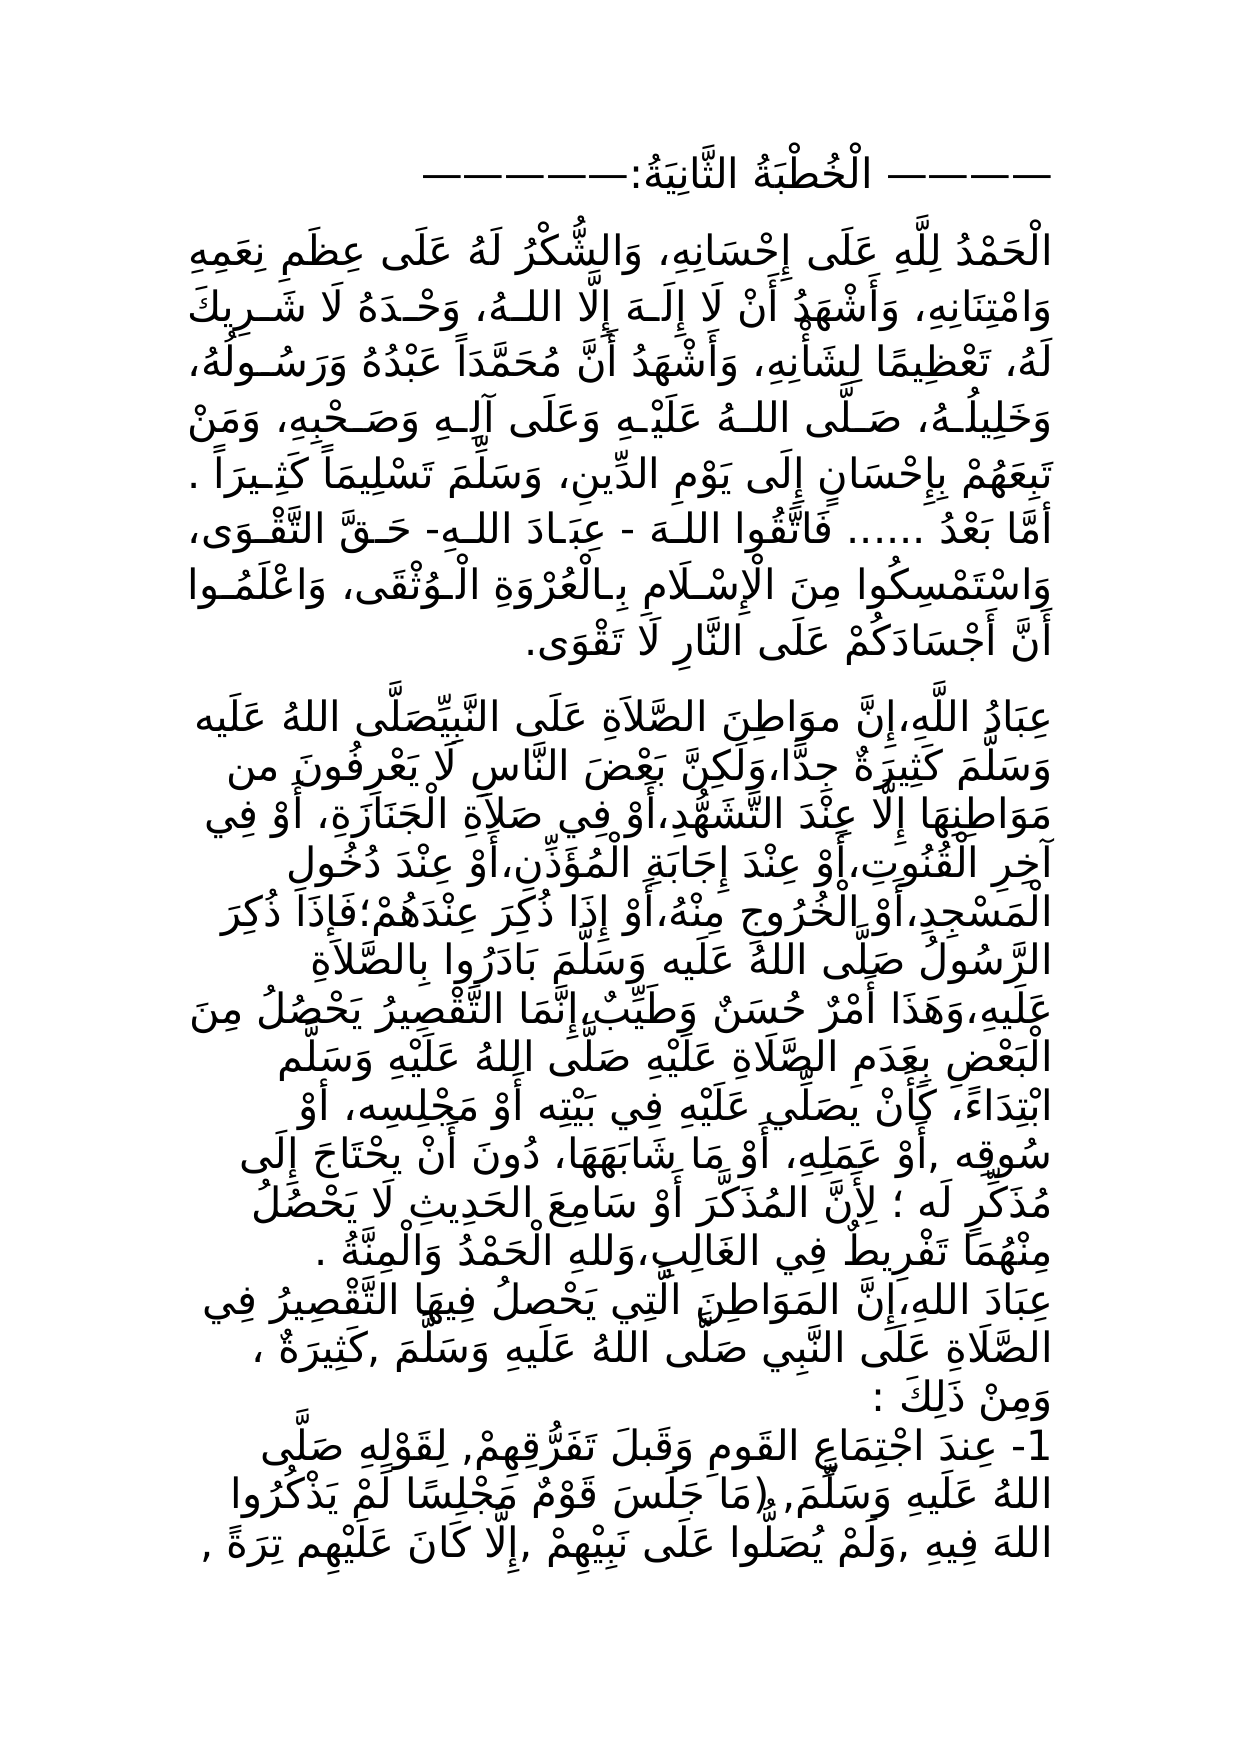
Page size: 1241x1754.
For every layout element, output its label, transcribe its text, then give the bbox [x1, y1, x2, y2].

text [187, 1421, 1053, 1567]
text عِبَادُ اللَّهِ،إِنَّ موَاطِنَ الصَّلاَةِ عَلَى النَّبِيِّصَلَّى اللهُ عَلَيه وَسَلَّمَ كَثِيرَةٌ جِدًّا،وَلَكِنَّ بَعْضَ النَّاسِ لَا يَعْرِفُونَ من مَوَاطِنِهَا إِلَّا عِنْدَ التَّشَهُّدِ،أَوْ فِي صَلاَةِ الْجَنَازَةِ، أَوْ فِي آخِرِ الْقُنُوتِ،أَوْ عِنْدَ إِجَابَةِ الْمُؤَذِّنِ،أَوْ عِنْدَ دُخُولِ الْمَسْجِدِ،أَوْ الْخُرُوجِ مِنْهُ،أَوْ إِذَا ذُكِرَ عِنْدَهُمْ؛فَإذَا ذُكِرَ الرَّسُولُ صَلَّى اللهُ عَلَيه وَسَلَّمَ بَادَرُوا بِالصَّلاَةِ عَلَيهِ،وَهَذَا أَمْرٌ حُسَنٌ وَطَيِّبٌ،إِنَّمَا التَّقْصِيرُ يَحْصُلُ مِنَ الْبَعْضِ بِعَدَمِ الصَّلَاةِ عَلَيْهِ صَلَّى اللهُ عَلَيْهِ وَسَلَّم ابْتِدَاءً، كَأَنْ يصَلِّي عَلَيْهِ فِي بَيْتِه أَوْ مَجْلِسِه، أوْ سُوقِه ,أَوْ عَمَلِهِ، أَوْ مَا شَابَهَهَا، دُونَ أَنْ يحْتَاجَ إِلَى مُذَكِّرٍ لَه ؛ لِأَنَّ المُذَكَّرَ أَوْ سَامِعَ الحَدِيثِ لَا يَحْصُلُ مِنْهُمَا تَفْرِيطٌ فِي الغَالِبِ،وَللهِ الْحَمْدُ وَالْمِنَّةُ . [187, 693, 1053, 1276]
text عِبَادَ اللهِ،إِنَّ المَوَاطِنَ الَّتِي يَحْصلُ فِيهَا التَّقْصِيرُ فِي الصَّلَاةِ عَلَى النَّبِي صَلَّى اللهُ عَلَيهِ وَسَلَّمَ ,كَثِيرَةٌ ، وَمِنْ ذَلِكَ : [187, 1276, 1053, 1421]
text الْحَمْدُ لِلَّهِ عَلَى إِحْسَانِهِ، وَالشُّكْرُ لَهُ عَلَى عِظَمِ نِعَمِهِ وَامْتِنَانِهِ، وَأَشْهَدُ أَنْ لَا إِلَهَ إِلَّا اللهُ، وَحْدَهُ لَا شَرِيكَ لَهُ، تَعْظِيمًا لِشَأْنِهِ، وَأَشْهَدُ أَنَّ مُحَمَّدَاً عَبْدُهُ وَرَسُولُهُ، وَخَلِيلُهُ، صَلَّى اللهُ عَلَيْهِ وَعَلَى آلِهِ وَصَحْبِهِ، وَمَنْ تَبِعَهُمْ بِإِحْسَانٍ إِلَى يَوْمِ الدِّينِ، وَسَلِّمَ تَسْلِيمَاً كَثِيرَاً . أمَّا بَعْدُ ...... فَاتَّقُوا اللهَ - عِبَادَ اللهِ- حَقَّ التَّقْوَى، وَاسْتَمْسِكُوا مِنَ الْإِسْلَامِ بِالْعُرْوَةِ الْوُثْقَى، وَاعْلَمُوا أَنَّ أَجْسَادَكُمْ عَلَى النَّارِ لَا تَقْوَى. [187, 227, 1053, 665]
text ———— الْخُطْبَةُ الثَّانِيَةُ:————— [187, 150, 1053, 198]
